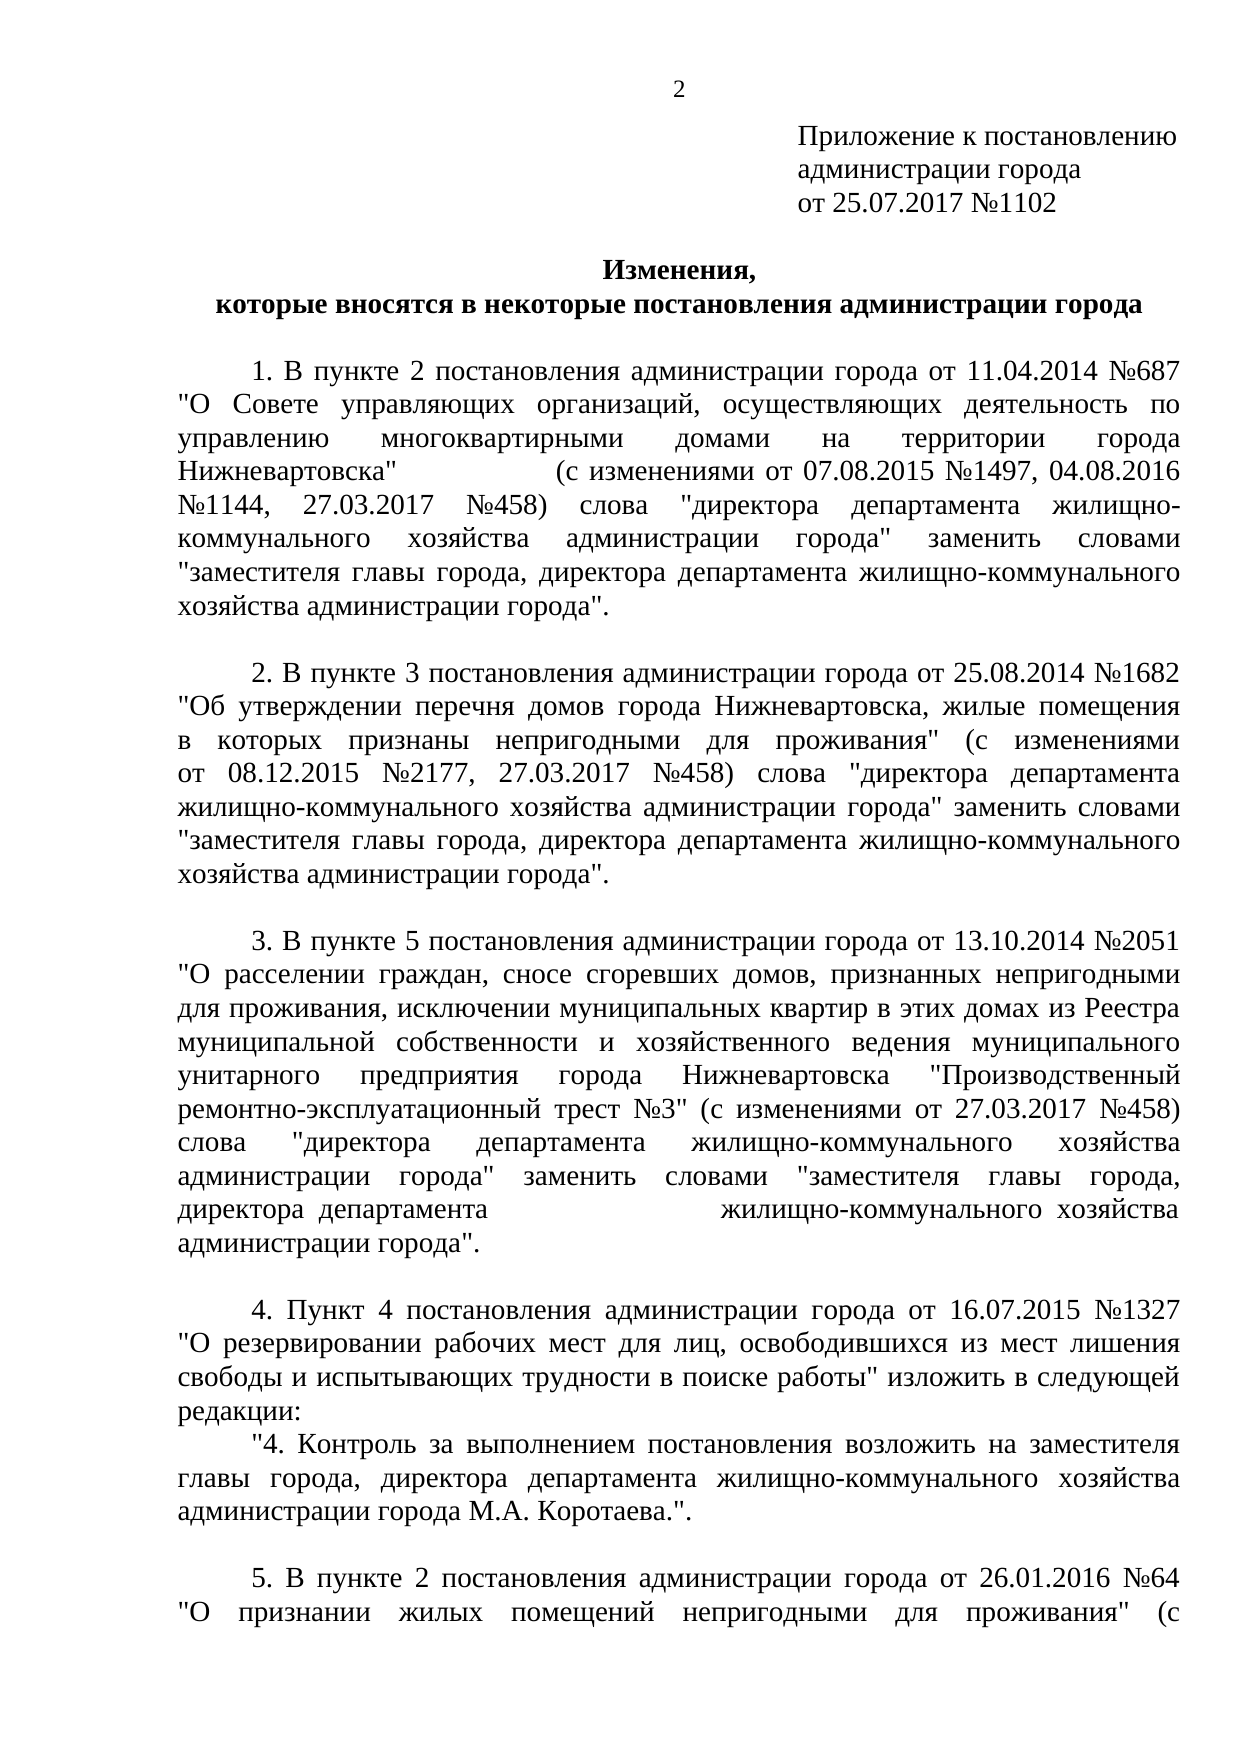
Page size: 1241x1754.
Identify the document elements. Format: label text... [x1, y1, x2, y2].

text "4. Контроль за выполнением постановления возложить на заместителя главы города, директора департамента жилищно-коммунального хозяйства администрации города М.А. Коротаева.". [177, 1426, 1181, 1527]
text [177, 1560, 1181, 1627]
text 3. В пункте 5 постановления администрации города от 13.10.2014 №2051 "О расселении граждан, сносе сгоревших домов, признанных непригодными для проживания, исключении муниципальных квартир в этих домах из Реестра муниципальной собственности и хозяйственного ведения муниципального унитарного предприятия города Нижневартовска "Производственный ремонтно-эксплуатационный трест №3" (с изменениями от 27.03.2017 №458) слова "директора департамента жилищно-коммунального хозяйства администрации города" заменить словами "заместителя главы города, директора департамента жилищно-коммунального хозяйства администрации города". [177, 923, 1181, 1258]
text 2. В пункте 3 постановления администрации города от 25.08.2014 №1682 "Об утверждении перечня домов города Нижневартовска, жилые помещения в которых признаны непригодными для проживания" (с изменениями от 08.12.2015 №2177, 27.03.2017 №458) слова "директора департамента жилищно-коммунального хозяйства администрации города" заменить словами "заместителя главы города, директора департамента жилищно-коммунального хозяйства администрации города". [177, 655, 1181, 889]
text 1. В пункте 2 постановления администрации города от 11.04.2014 №687 "О Совете управляющих организаций, осуществляющих деятельность по управлению многоквартирными домами на территории города Нижневартовска" (с изменениями от 07.08.2015 №1497, 04.08.2016 №1144, 27.03.2017 №458) слова "директора департамента жилищно-коммунального хозяйства администрации города" заменить словами "заместителя главы города, директора департамента жилищно-коммунального хозяйства администрации города". [177, 353, 1181, 621]
text от 25.07.2017 №1102 [177, 185, 1181, 219]
text администрации города [177, 152, 1181, 185]
text Приложение к постановлению [177, 118, 1181, 152]
text Изменения, [177, 252, 1181, 286]
text которые вносятся в некоторые постановления администрации города [177, 286, 1181, 319]
text 4. Пункт 4 постановления администрации города от 16.07.2015 №1327 "О резервировании рабочих мест для лиц, освободившихся из мест лишения свободы и испытывающих трудности в поиске работы" изложить в следующей редакции: [177, 1292, 1181, 1426]
